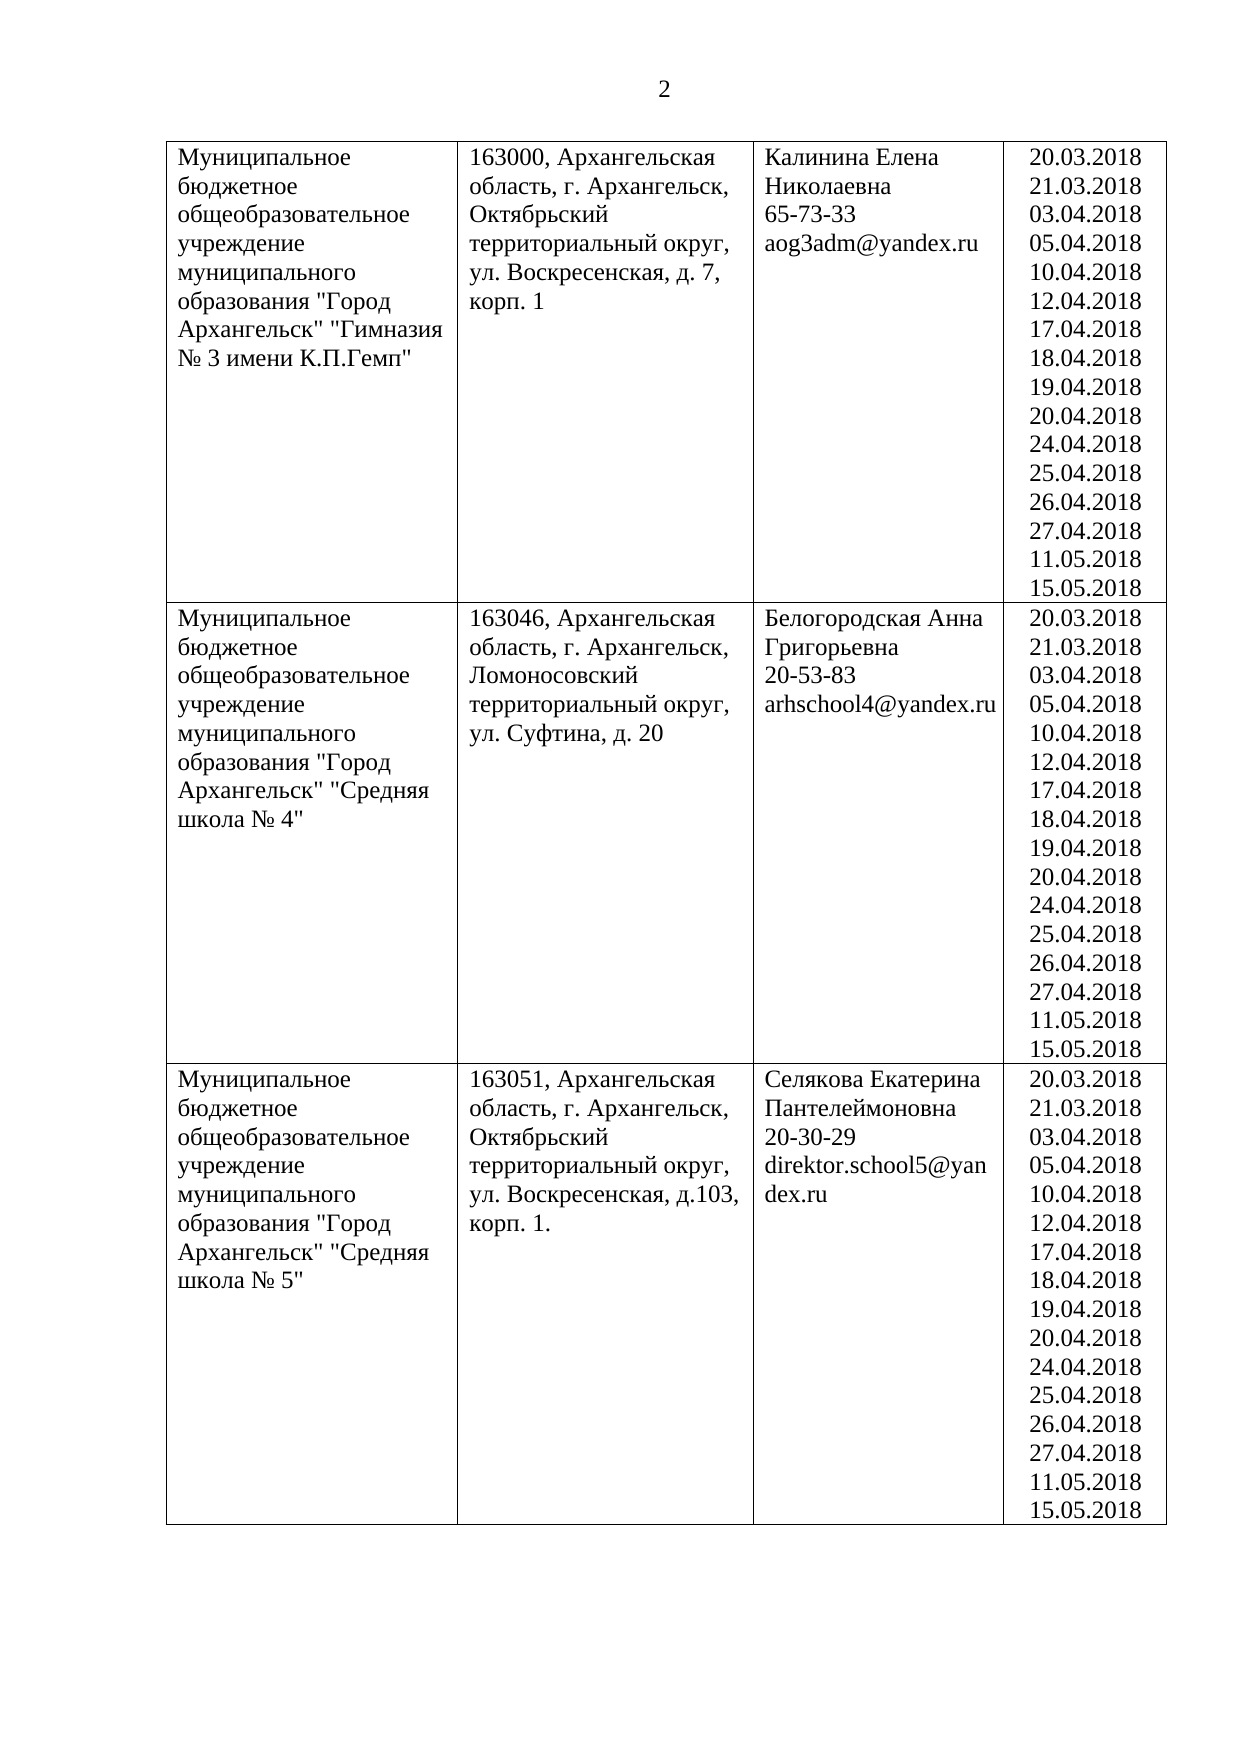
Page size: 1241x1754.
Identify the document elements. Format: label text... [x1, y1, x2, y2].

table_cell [1004, 142, 1166, 602]
table_cell 163046, Архангельская область, г. Архангельск, Ломоносовский территориальный округ, ул. Суфтина, д. 20 [458, 603, 753, 1063]
table_cell Муниципальное бюджетное общеобразовательное учреждение муниципального образования "Город Архангельск" "Средняя школа № 5" [167, 1064, 457, 1524]
table_cell 163051, Архангельская область, г. Архангельск, Октябрьский территориальный округ, ул. Воскресенская, д.103, корп. 1. [458, 1064, 753, 1524]
table_cell Белогородская Анна Григорьевна 20-53-83 arhschool4@yandex.ru [754, 603, 1003, 1063]
table_cell Селякова Екатерина Пантелеймоновна 20-30-29 direktor.school5@yandex.ru [754, 1064, 1003, 1524]
table_cell Калинина Елена Николаевна 65-73-33 aog3adm@yandex.ru [754, 142, 1003, 602]
table_cell 163000, Архангельская область, г. Архангельск, Октябрьский территориальный округ, ул. Воскресенская, д. 7, корп. 1 [458, 142, 753, 602]
table_cell Муниципальное бюджетное общеобразовательное учреждение муниципального образования "Город Архангельск" "Гимназия № 3 имени К.П.Гемп" [167, 142, 457, 602]
table_cell Муниципальное бюджетное общеобразовательное учреждение муниципального образования "Город Архангельск" "Средняя школа № 4" [167, 603, 457, 1063]
